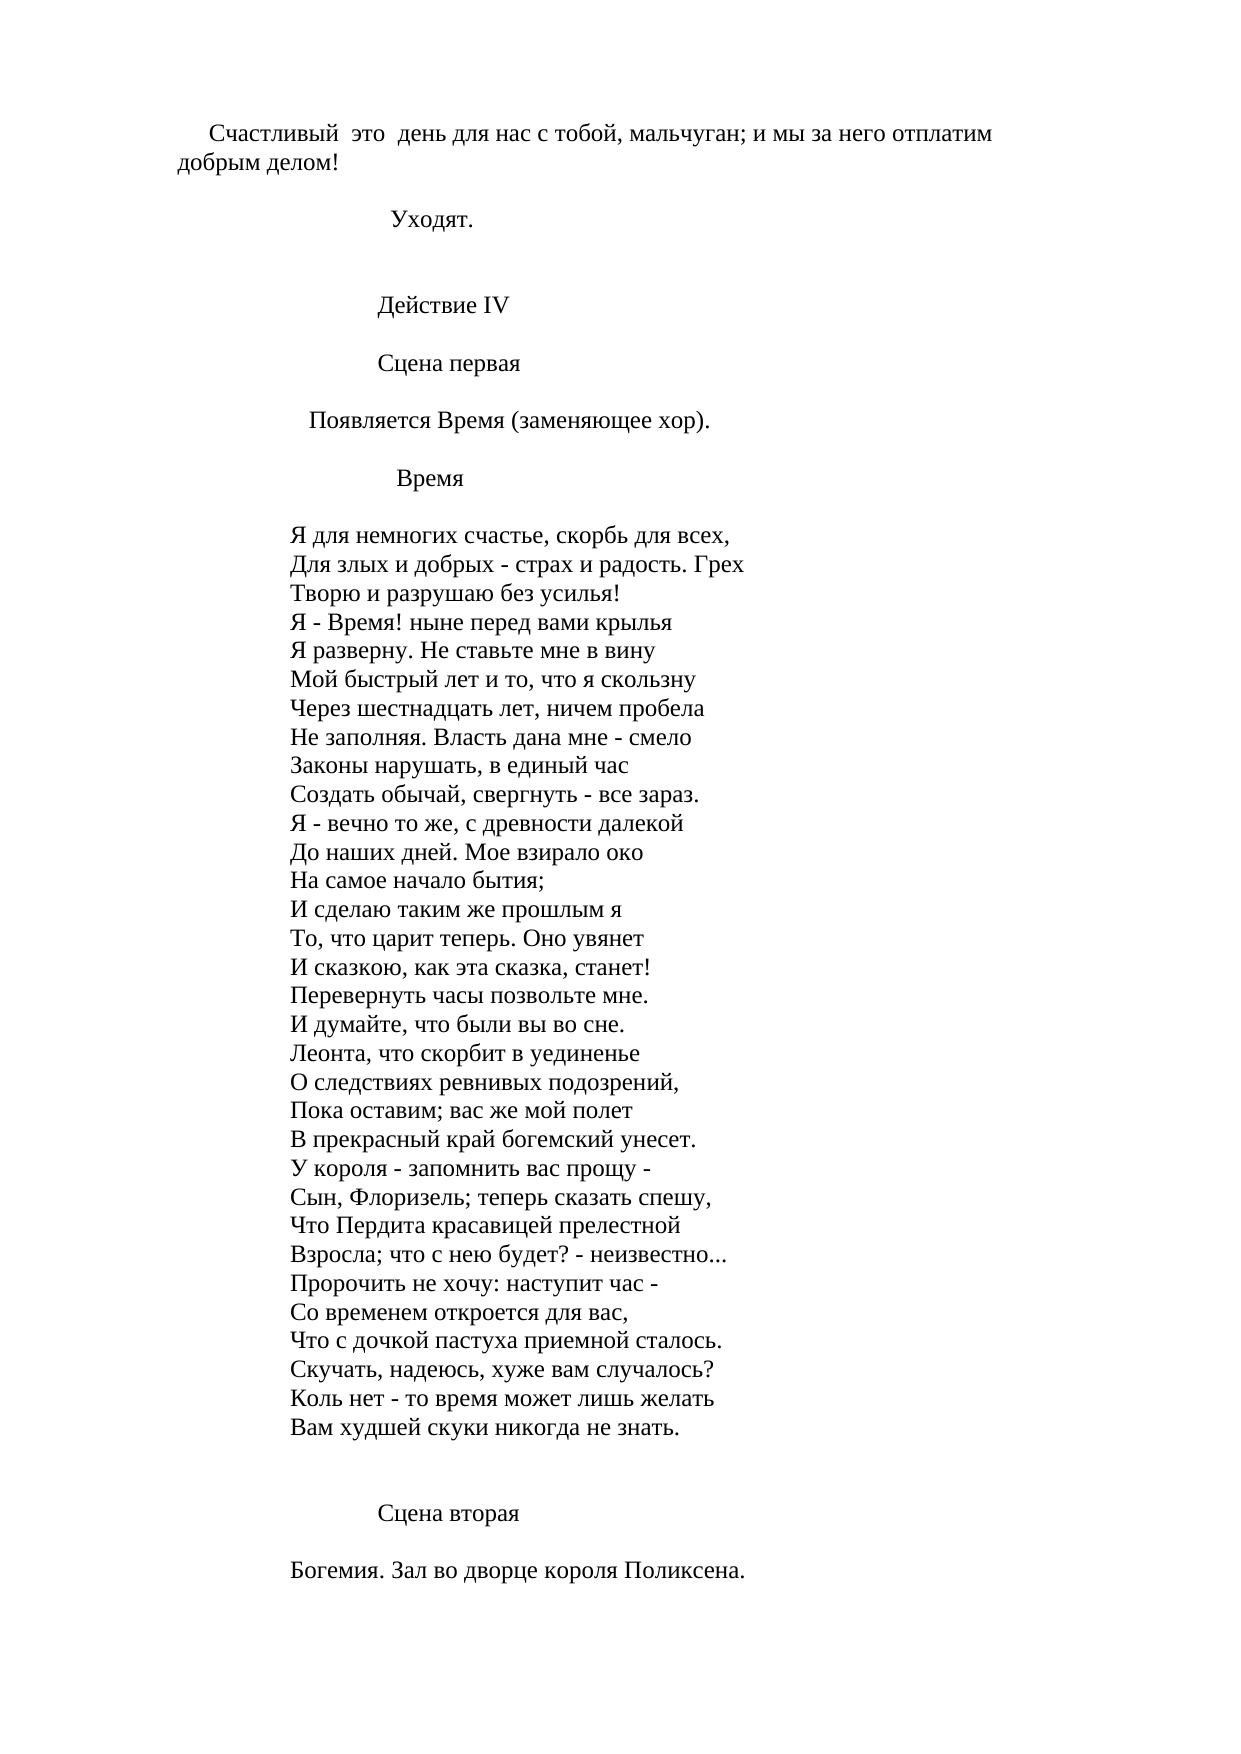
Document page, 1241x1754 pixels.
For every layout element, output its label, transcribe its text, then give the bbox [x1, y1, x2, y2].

text То, что царит теперь. Оно увянет [177, 923, 1152, 952]
text Пророчить не хочу: наступит час - [177, 1268, 1152, 1297]
text Коль нет - то время может лишь желать [177, 1383, 1152, 1412]
text Действие IV [177, 291, 1152, 319]
text Я разверну. Не ставьте мне в вину [177, 636, 1152, 664]
text Я - Время! ныне перед вами крылья [177, 607, 1152, 636]
text Создать обычай, свергнуть - все зараз. [177, 779, 1152, 808]
text На самое начало бытия; [177, 866, 1152, 894]
text О следствиях ревнивых подозрений, [177, 1067, 1152, 1096]
text Сцена вторая [177, 1498, 1152, 1527]
text Со временем откроется для вас, [177, 1297, 1152, 1326]
text Перевернуть часы позвольте мне. [177, 981, 1152, 1009]
text Сын, Флоризель; теперь сказать спешу, [177, 1182, 1152, 1211]
text Уходят. [177, 204, 1152, 233]
text Счастливый это день для нас с тобой, мальчуган; и мы за него отплатим [177, 118, 1152, 147]
text Законы нарушать, в единый час [177, 751, 1152, 779]
text Богемия. Зал во дворце короля Поликсена. [177, 1556, 1152, 1584]
text Сцена первая [177, 348, 1152, 377]
text И думайте, что были вы во сне. [177, 1009, 1152, 1038]
text У короля - запомнить вас прощу - [177, 1153, 1152, 1182]
text Творю и разрушаю без усилья! [177, 578, 1152, 607]
text Что Пердита красавицей прелестной [177, 1211, 1152, 1239]
text Мой быстрый лет и то, что я скользну [177, 664, 1152, 693]
text Я для немногих счастье, скорбь для всех, [177, 521, 1152, 549]
text До наших дней. Мое взирало око [177, 837, 1152, 866]
text И сделаю таким же прошлым я [177, 894, 1152, 923]
text Не заполняя. Власть дана мне - смело [177, 722, 1152, 751]
text Через шестнадцать лет, ничем пробела [177, 693, 1152, 722]
text Скучать, надеюсь, хуже вам случалось? [177, 1354, 1152, 1383]
text Леонта, что скорбит в уединенье [177, 1038, 1152, 1067]
text Для злых и добрых - страх и радость. Грех [177, 549, 1152, 578]
text Появляется Время (заменяющее хор). [177, 406, 1152, 434]
text добрым делом! [177, 147, 1152, 176]
text Что с дочкой пастуха приемной сталось. [177, 1326, 1152, 1354]
text Вам худшей скуки никогда не знать. [177, 1412, 1152, 1441]
text Пока оставим; вас же мой полет [177, 1096, 1152, 1124]
text Время [177, 463, 1152, 492]
text В прекрасный край богемский унесет. [177, 1124, 1152, 1153]
text И сказкою, как эта сказка, станет! [177, 952, 1152, 981]
text Взросла; что с нею будет? - неизвестно... [177, 1239, 1152, 1268]
text Я - вечно то же, с древности далекой [177, 808, 1152, 837]
